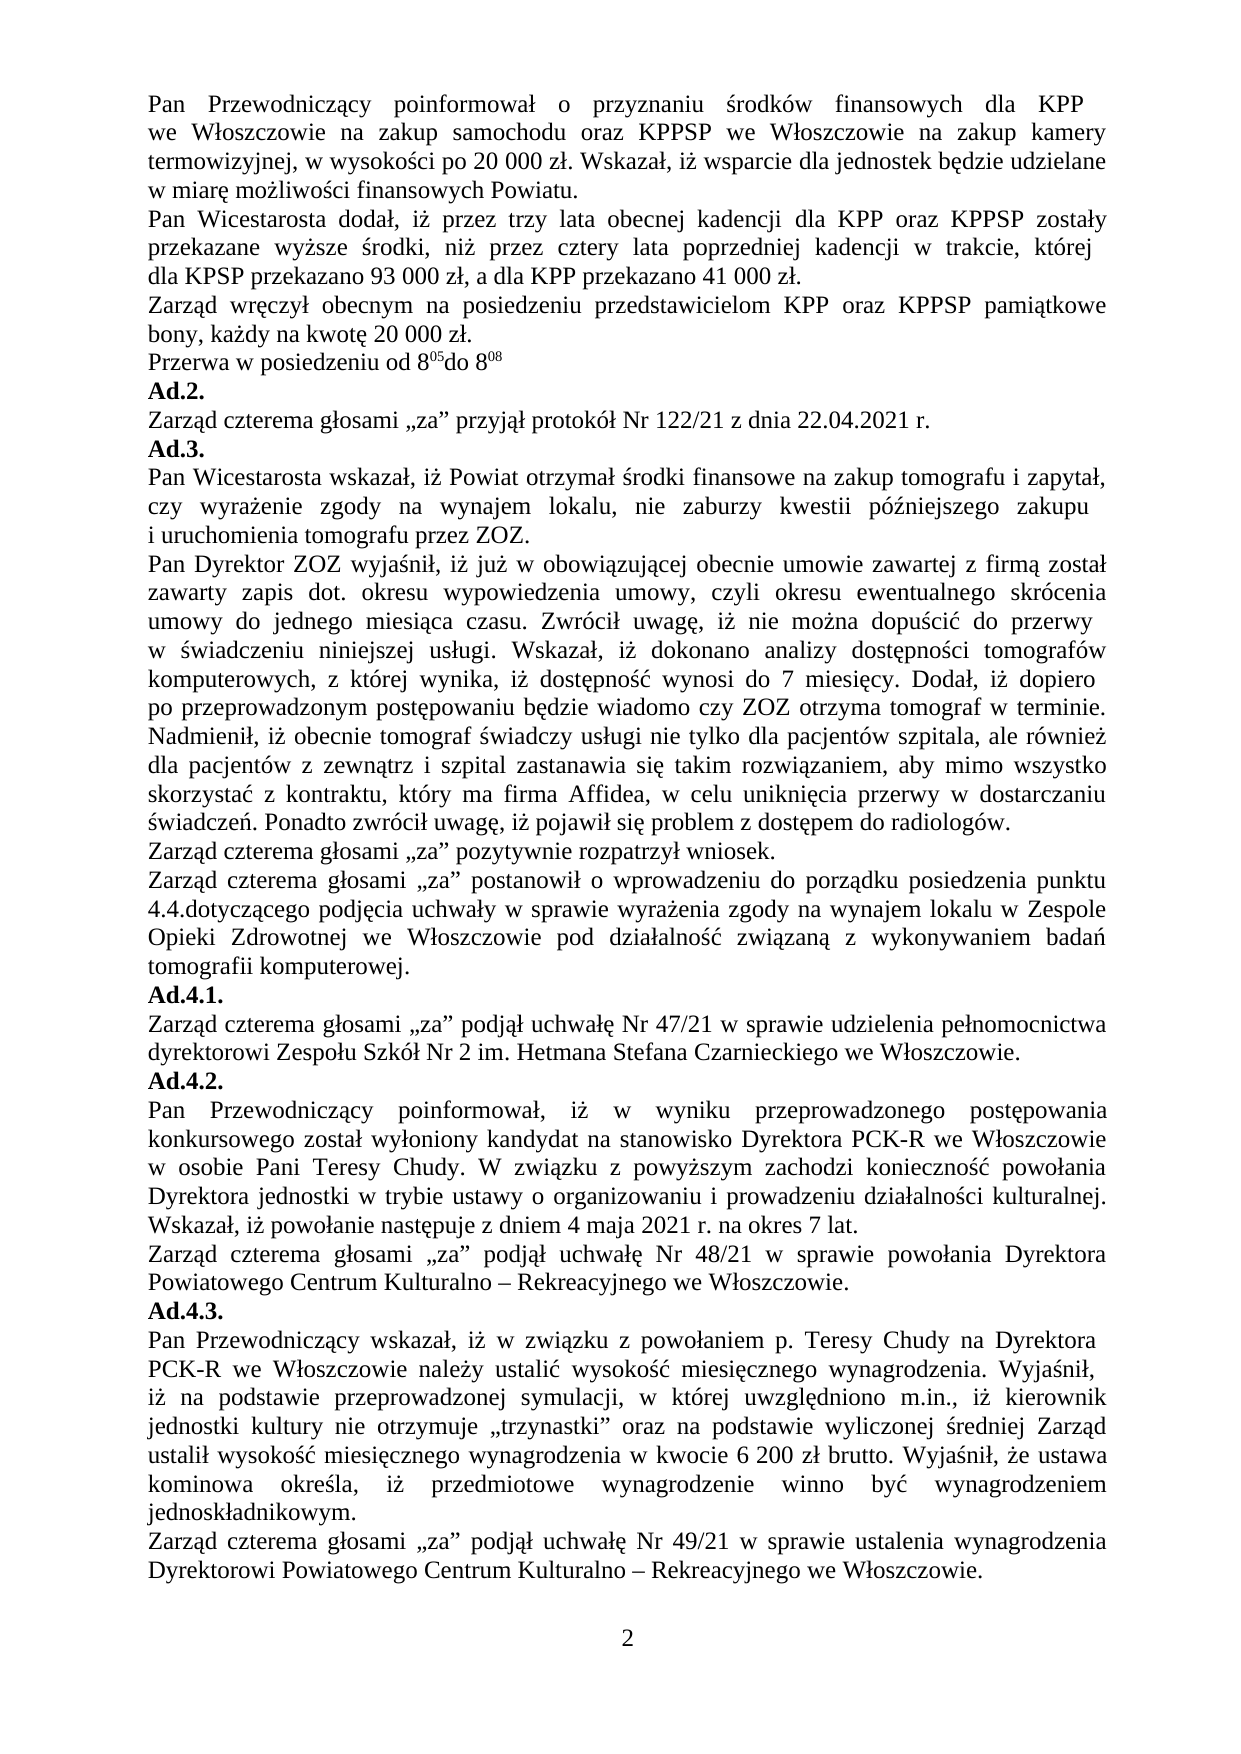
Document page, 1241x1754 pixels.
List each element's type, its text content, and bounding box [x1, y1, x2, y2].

text Zarząd czterema głosami „za” pozytywnie rozpatrzył wniosek. [148, 836, 1107, 865]
text Zarząd wręczył obecnym na posiedzeniu przedstawicielom KPP oraz KPPSP pamiątkowe bony, każdy na kwotę 20 000 zł. [148, 290, 1107, 347]
text Zarząd czterema głosami „za” podjął uchwałę Nr 47/21 w sprawie udzielenia pełnomocnictwa dyrektorowi Zespołu Szkół Nr 2 im. Hetmana Stefana Czarnieckiego we Włoszczowie. [148, 1009, 1107, 1066]
text Ad.3. [148, 434, 1107, 462]
text Przerwa w posiedzeniu od 805do 808 [148, 347, 1107, 376]
text Pan Przewodniczący poinformował o przyznaniu środków finansowych dla KPP we Włoszczowie na zakup samochodu oraz KPPSP we Włoszczowie na zakup kamery termowizyjnej, w wysokości po 20 000 zł. Wskazał, iż wsparcie dla jednostek będzie udzielane w miarę możliwości finansowych Powiatu. [148, 89, 1107, 204]
text Ad.4.2. [148, 1066, 1107, 1095]
text Pan Przewodniczący poinformował, iż w wyniku przeprowadzonego postępowania konkursowego został wyłoniony kandydat na stanowisko Dyrektora PCK-R we Włoszczowie w osobie Pani Teresy Chudy. W związku z powyższym zachodzi konieczność powołania Dyrektora jednostki w trybie ustawy o organizowaniu i prowadzeniu działalności kulturalnej. Wskazał, iż powołanie następuje z dniem 4 maja 2021 r. na okres 7 lat. [148, 1095, 1107, 1239]
text Ad.2. [148, 376, 1107, 405]
text Pan Wicestarosta wskazał, iż Powiat otrzymał środki finansowe na zakup tomografu i zapytał, czy wyrażenie zgody na wynajem lokalu, nie zaburzy kwestii późniejszego zakupu i uruchomienia tomografu przez ZOZ. [148, 462, 1107, 549]
text Pan Przewodniczący wskazał, iż w związku z powołaniem p. Teresy Chudy na Dyrektora PCK-R we Włoszczowie należy ustalić wysokość miesięcznego wynagrodzenia. Wyjaśnił, iż na podstawie przeprowadzonej symulacji, w której uwzględniono m.in., iż kierownik jednostki kultury nie otrzymuje „trzynastki” oraz na podstawie wyliczonej średniej Zarząd ustalił wysokość miesięcznego wynagrodzenia w kwocie 6 200 zł brutto. Wyjaśnił, że ustawa kominowa określa, iż przedmiotowe wynagrodzenie winno być wynagrodzeniem jednoskładnikowym. [148, 1325, 1107, 1526]
text Zarząd czterema głosami „za” postanowił o wprowadzeniu do porządku posiedzenia punktu 4.4.dotyczącego podjęcia uchwały w sprawie wyrażenia zgody na wynajem lokalu w Zespole Opieki Zdrowotnej we Włoszczowie pod działalność związaną z wykonywaniem badań tomografii komputerowej. [148, 865, 1107, 980]
text Pan Dyrektor ZOZ wyjaśnił, iż już w obowiązującej obecnie umowie zawartej z firmą został zawarty zapis dot. okresu wypowiedzenia umowy, czyli okresu ewentualnego skrócenia umowy do jednego miesiąca czasu. Zwrócił uwagę, iż nie można dopuścić do przerwy w świadczeniu niniejszej usługi. Wskazał, iż dokonano analizy dostępności tomografów komputerowych, z której wynika, iż dostępność wynosi do 7 miesięcy. Dodał, iż dopiero po przeprowadzonym postępowaniu będzie wiadomo czy ZOZ otrzyma tomograf w terminie. Nadmienił, iż obecnie tomograf świadczy usługi nie tylko dla pacjentów szpitala, ale również dla pacjentów z zewnątrz i szpital zastanawia się takim rozwiązaniem, aby mimo wszystko skorzystać z kontraktu, który ma firma Affidea, w celu uniknięcia przerwy w dostarczaniu świadczeń. Ponadto zwrócił uwagę, iż pojawił się problem z dostępem do radiologów. [148, 549, 1107, 836]
text Pan Wicestarosta dodał, iż przez trzy lata obecnej kadencji dla KPP oraz KPPSP zostały przekazane wyższe środki, niż przez cztery lata poprzedniej kadencji w trakcie, której dla KPSP przekazano 93 000 zł, a dla KPP przekazano 41 000 zł. [148, 204, 1107, 290]
text Ad.4.1. [148, 980, 1107, 1009]
text Zarząd czterema głosami „za” podjął uchwałę Nr 49/21 w sprawie ustalenia wynagrodzenia Dyrektorowi Powiatowego Centrum Kulturalno – Rekreacyjnego we Włoszczowie. [148, 1526, 1107, 1584]
text Ad.4.3. [148, 1296, 1107, 1325]
text Zarząd czterema głosami „za” podjął uchwałę Nr 48/21 w sprawie powołania Dyrektora Powiatowego Centrum Kulturalno – Rekreacyjnego we Włoszczowie. [148, 1239, 1107, 1296]
text Zarząd czterema głosami „za” przyjął protokół Nr 122/21 z dnia 22.04.2021 r. [148, 405, 1107, 434]
